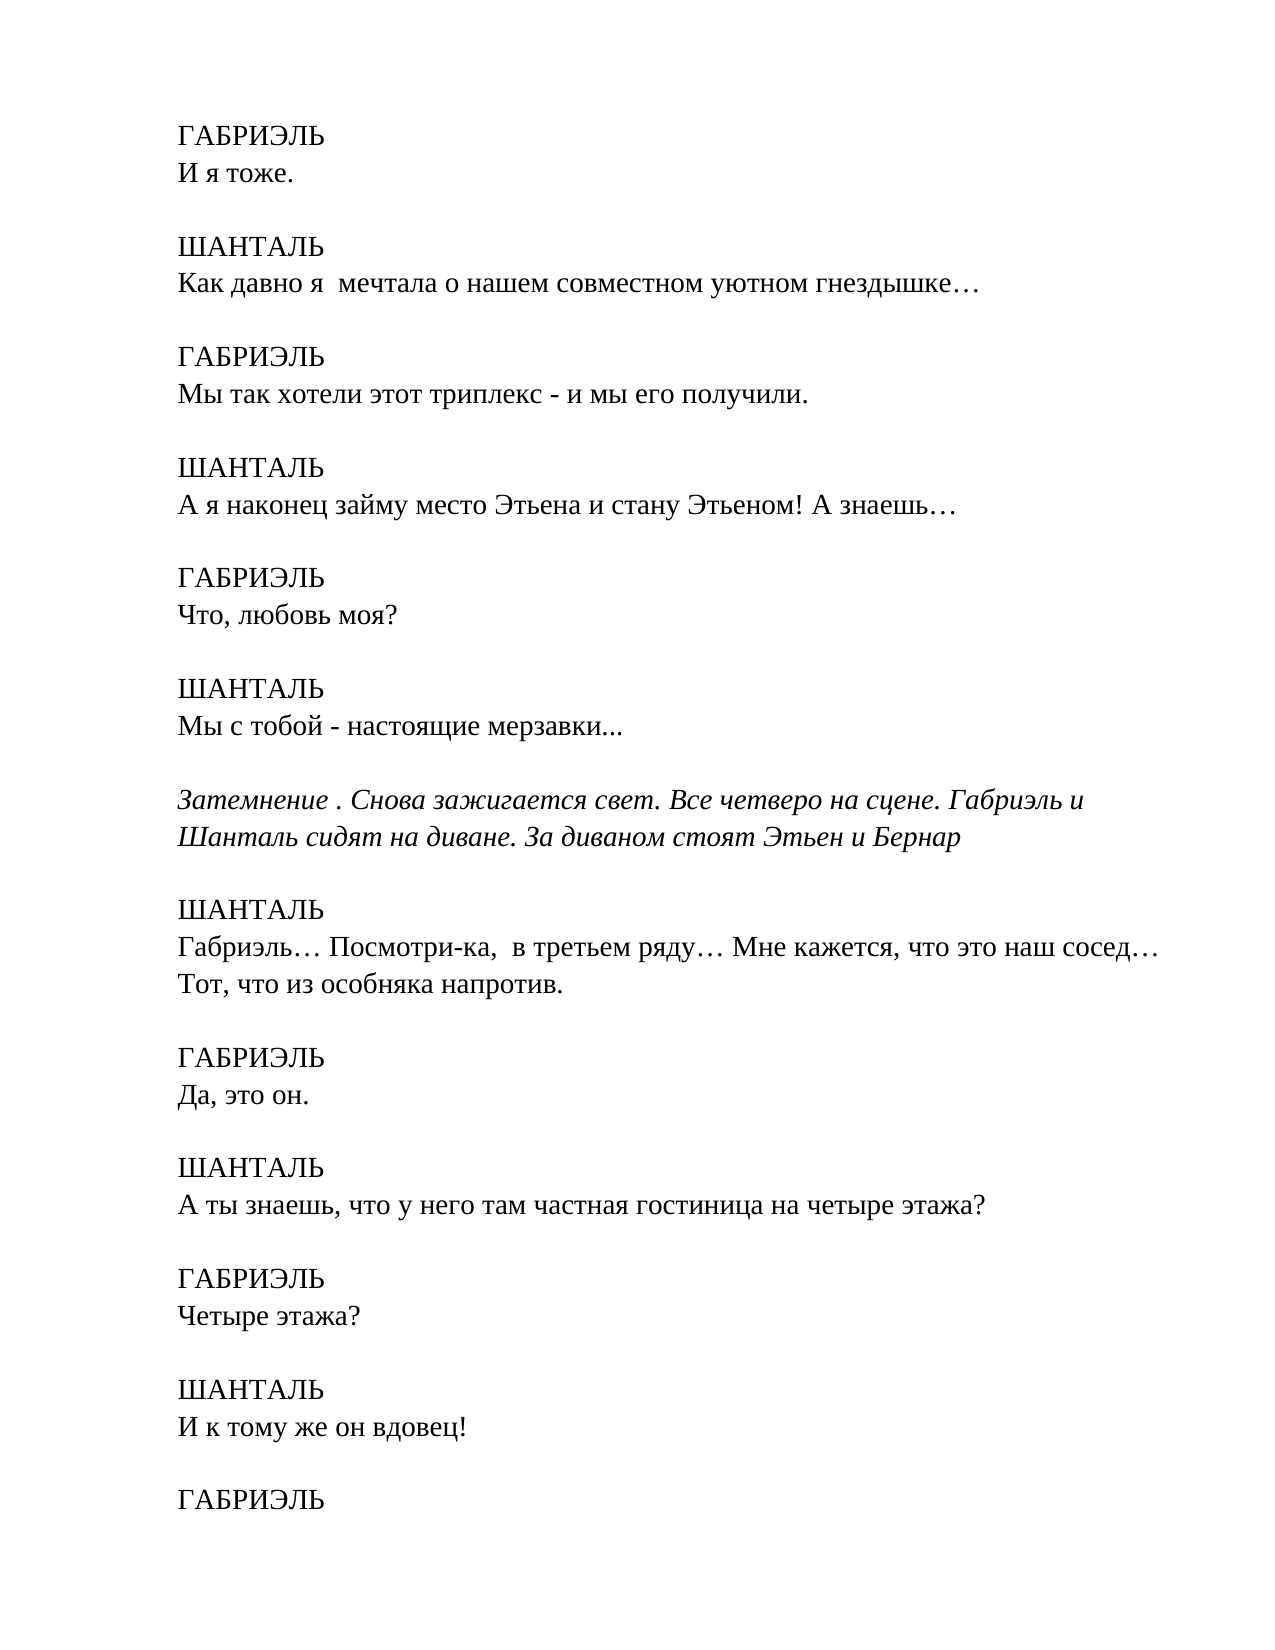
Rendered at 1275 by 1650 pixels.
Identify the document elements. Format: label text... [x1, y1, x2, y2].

text Как давно я мечтала о нашем совместном уютном гнездышке… [177, 266, 1186, 299]
text ГАБРИЭЛЬ [177, 1040, 1186, 1073]
text Да, это он. [177, 1077, 1186, 1110]
text Мы с тобой - настоящие мерзавки... [177, 708, 1186, 742]
text ГАБРИЭЛЬ [177, 118, 1186, 152]
text Что, любовь моя? [177, 597, 1186, 631]
text ШАНТАЛЬ [177, 229, 1186, 262]
text ГАБРИЭЛЬ [177, 339, 1186, 373]
text ГАБРИЭЛЬ [177, 1482, 1186, 1516]
text И я тоже. [177, 155, 1186, 188]
text А ты знаешь, что у него там частная гостиница на четыре этажа? [177, 1187, 1186, 1221]
text И к тому же он вдовец! [177, 1409, 1186, 1442]
text ШАНТАЛЬ [177, 1372, 1186, 1405]
text ШАНТАЛЬ [177, 1151, 1186, 1184]
text ГАБРИЭЛЬ [177, 561, 1186, 594]
text Мы так хотели этот триплекс - и мы его получили. [177, 376, 1186, 410]
text ШАНТАЛЬ [177, 671, 1186, 705]
text Затемнение . Снова зажигается свет. Все четверо на сцене. Габриэль и Шанталь сидят на диване. За диваном стоят Этьен и Бернар [177, 782, 1186, 852]
text ШАНТАЛЬ [177, 892, 1186, 926]
text ШАНТАЛЬ [177, 450, 1186, 483]
text Габриэль… Посмотри-ка, в третьем ряду… Мне кажется, что это наш сосед… Тот, что из особняка напротив. [177, 929, 1186, 1000]
text Четыре этажа? [177, 1298, 1186, 1332]
text ГАБРИЭЛЬ [177, 1261, 1186, 1295]
text А я наконец займу место Этьена и стану Этьеном! А знаешь… [177, 487, 1186, 520]
